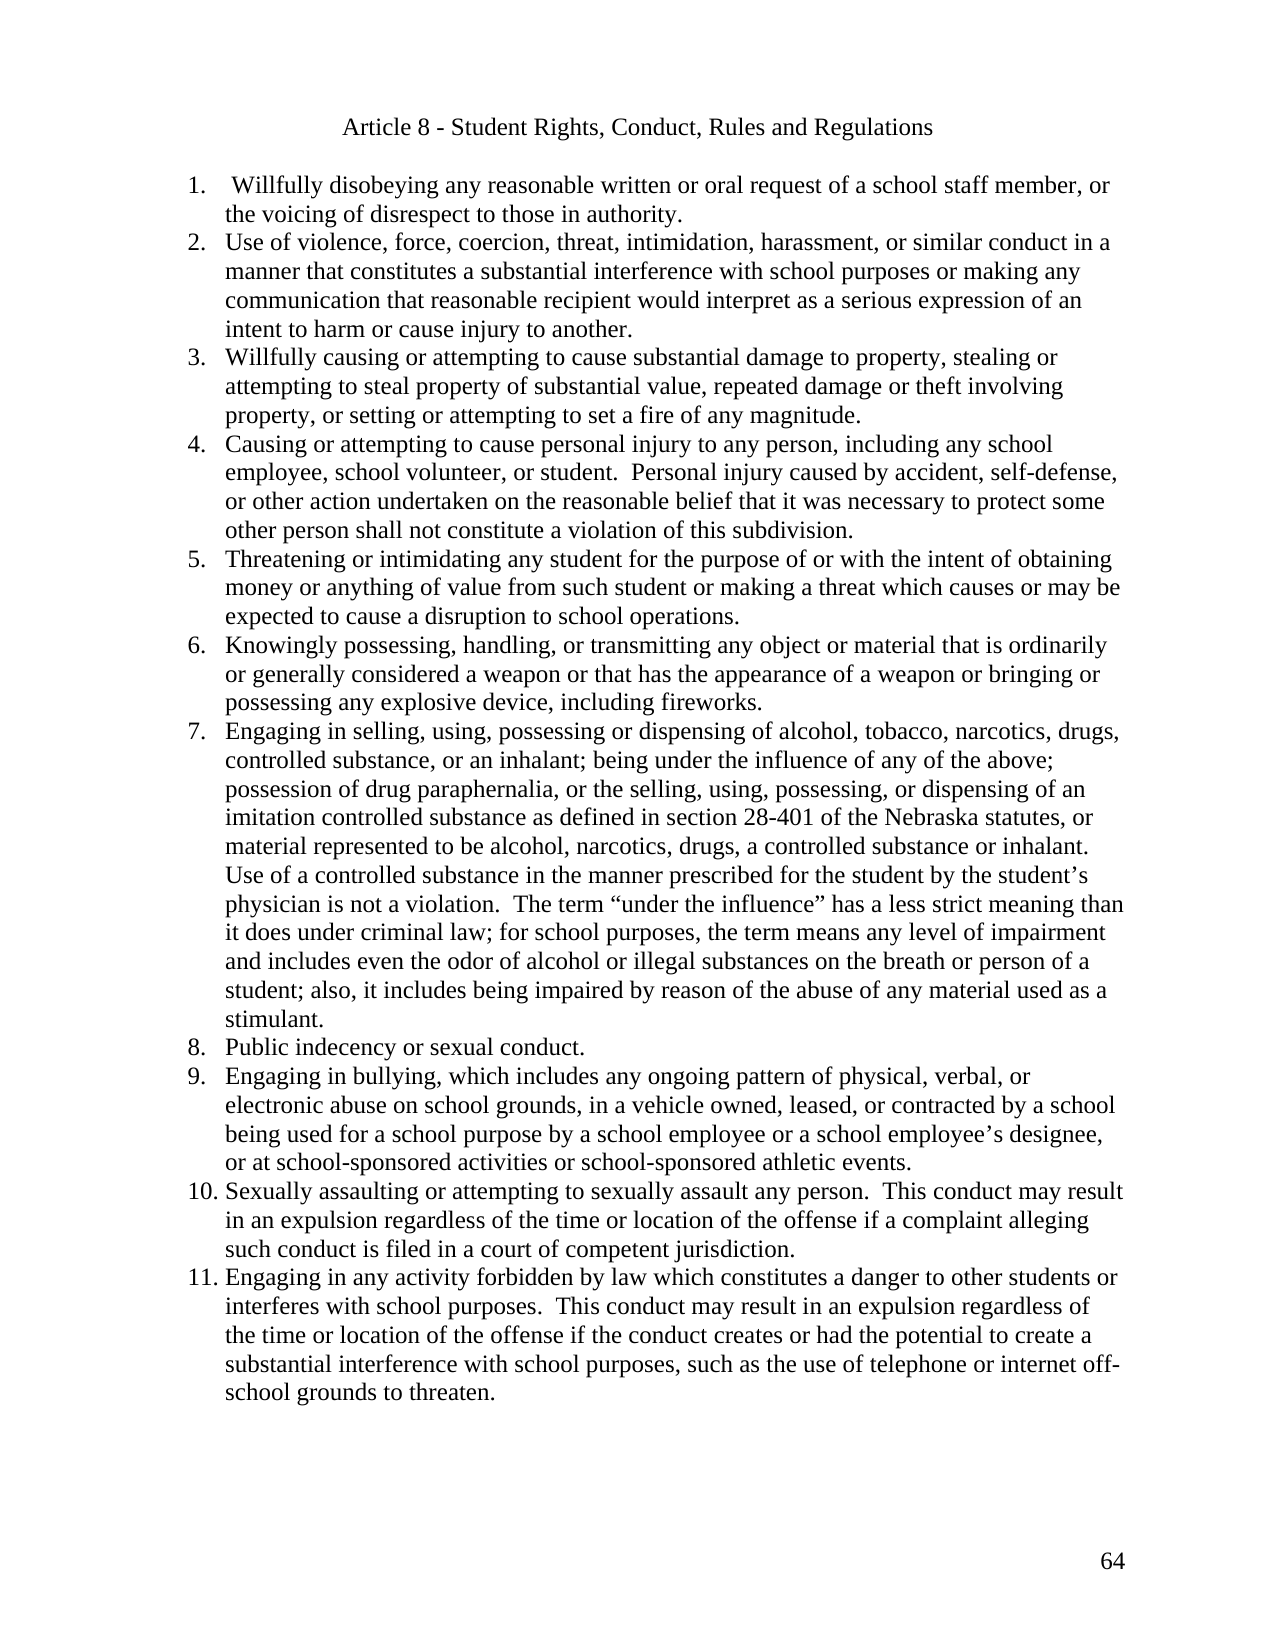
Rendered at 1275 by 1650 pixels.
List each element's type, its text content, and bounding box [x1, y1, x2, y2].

list Causing or attempting to cause personal injury to any person, including any school employee, school volunteer, or student. Personal injury caused by accident, self-defense, or other action undertaken on the reasonable belief that it was necessary to protect some other person shall not constitute a violation of this subdivision. [187, 429, 1125, 544]
list Willfully causing or attempting to cause substantial damage to property, stealing or attempting to steal property of substantial value, repeated damage or theft involving property, or setting or attempting to set a fire of any magnitude. [187, 342, 1125, 429]
list Engaging in any activity forbidden by law which constitutes a danger to other students or interferes with school purposes. This conduct may result in an expulsion regardless of the time or location of the offense if the conduct creates or had the potential to create a substantial interference with school purposes, such as the use of telephone or internet off-school grounds to threaten. [187, 1262, 1125, 1406]
list Sexually assaulting or attempting to sexually assault any person. This conduct may result in an expulsion regardless of the time or location of the offense if a complaint alleging such conduct is filed in a court of competent jurisdiction. [187, 1176, 1125, 1262]
list Willfully disobeying any reasonable written or oral request of a school staff member, or the voicing of disrespect to those in authority. [187, 170, 1125, 227]
list Engaging in bullying, which includes any ongoing pattern of physical, verbal, or electronic abuse on school grounds, in a vehicle owned, leased, or contracted by a school being used for a school purpose by a school employee or a school employee’s designee, or at school-sponsored activities or school-sponsored athletic events. [187, 1061, 1125, 1176]
title Article 8 - Student Rights, Conduct, Rules and Regulations [150, 112, 1125, 141]
list Use of violence, force, coercion, threat, intimidation, harassment, or similar conduct in a manner that constitutes a substantial interference with school purposes or making any communication that reasonable recipient would interpret as a serious expression of an intent to harm or cause injury to another. [187, 227, 1125, 342]
list Engaging in selling, using, possessing or dispensing of alcohol, tobacco, narcotics, drugs, controlled substance, or an inhalant; being under the influence of any of the above; possession of drug paraphernalia, or the selling, using, possessing, or dispensing of an imitation controlled substance as defined in section 28-401 of the Nebraska statutes, or material represented to be alcohol, narcotics, drugs, a controlled substance or inhalant. Use of a controlled substance in the manner prescribed for the student by the student’s physician is not a violation. The term “under the influence” has a less strict meaning than it does under criminal law; for school purposes, the term means any level of impairment and includes even the odor of alcohol or illegal substances on the breath or person of a student; also, it includes being impaired by reason of the abuse of any material used as a stimulant. [187, 716, 1125, 1032]
list Public indecency or sexual conduct. [187, 1032, 1125, 1061]
list Knowingly possessing, handling, or transmitting any object or material that is ordinarily or generally considered a weapon or that has the appearance of a weapon or bringing or possessing any explosive device, including fireworks. [187, 630, 1125, 716]
list Threatening or intimidating any student for the purpose of or with the intent of obtaining money or anything of value from such student or making a threat which causes or may be expected to cause a disruption to school operations. [187, 544, 1125, 630]
